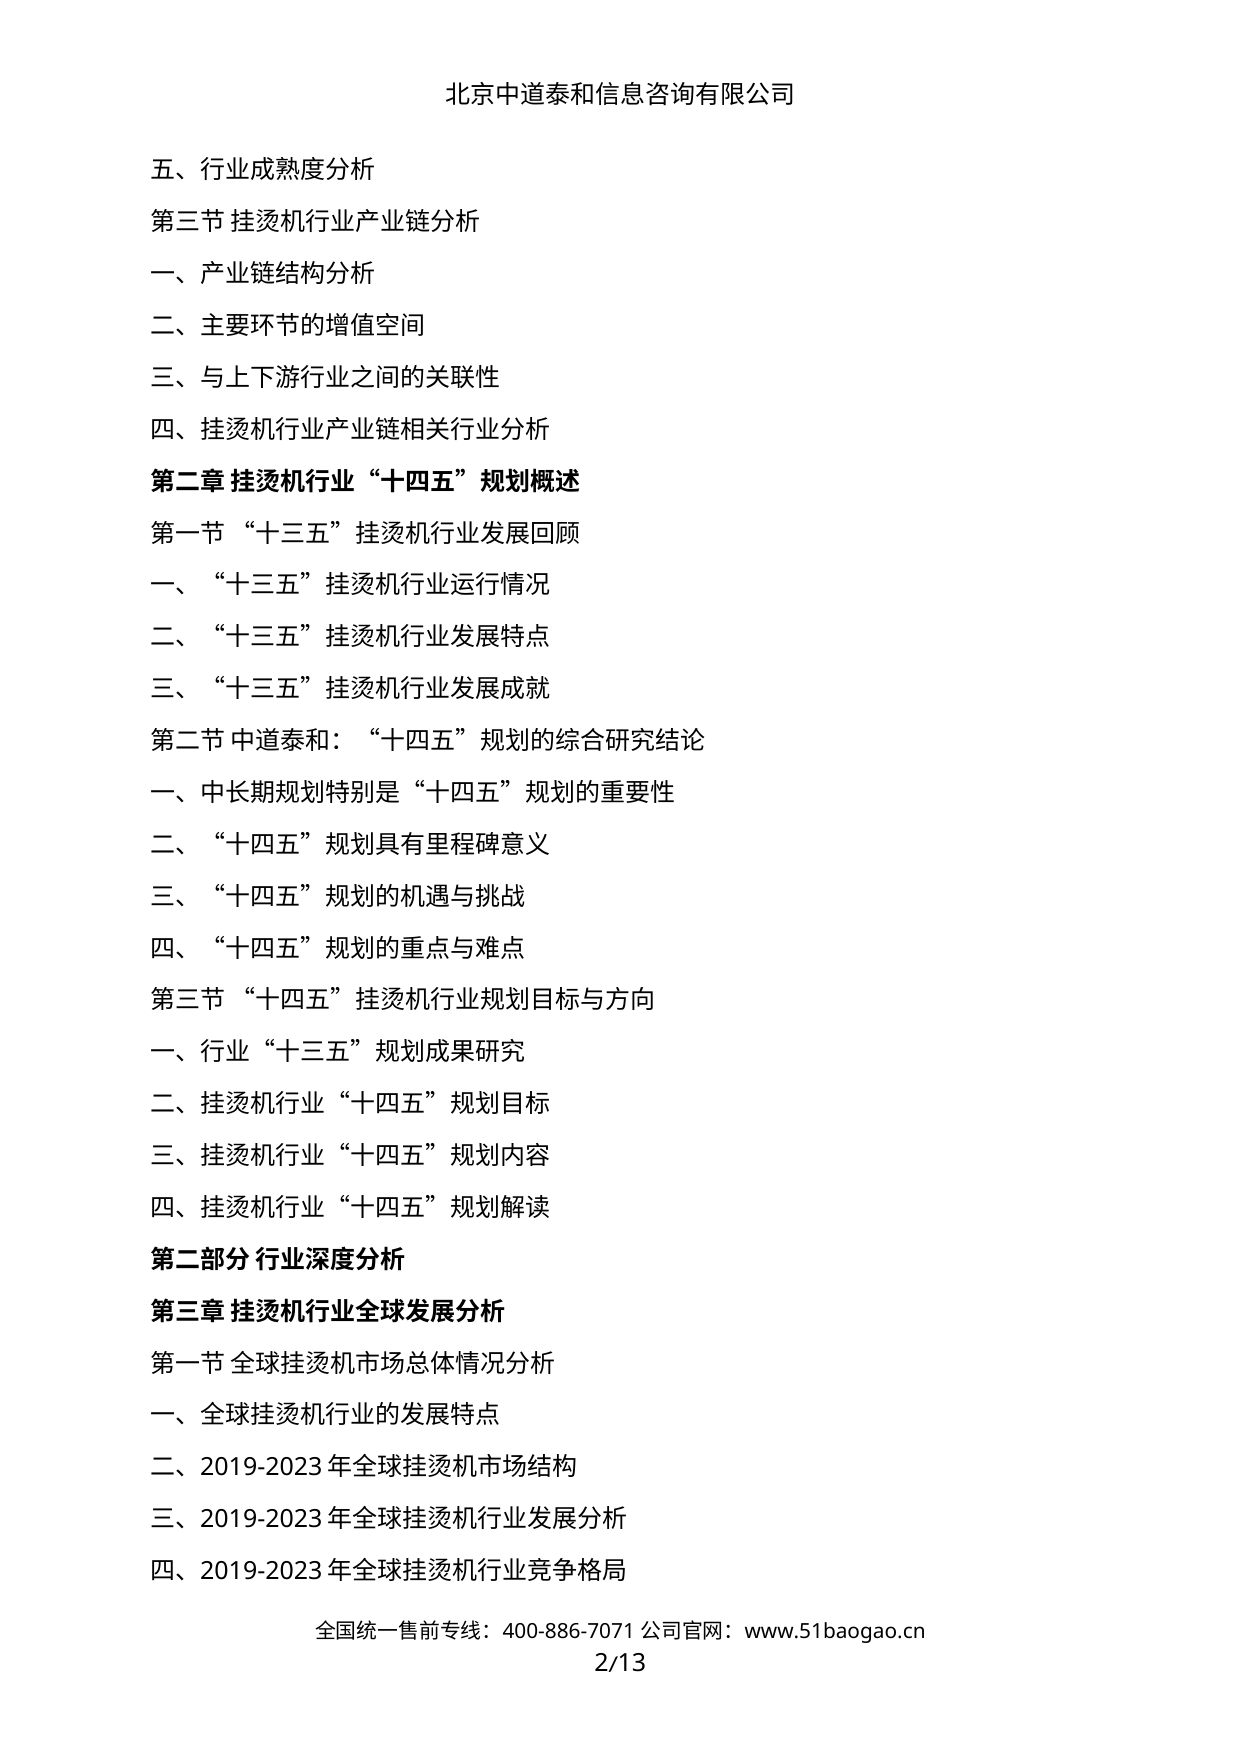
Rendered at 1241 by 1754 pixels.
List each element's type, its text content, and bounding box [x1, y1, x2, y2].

text 第二章 挂烫机行业“十四五”规划概述 [150, 461, 1090, 497]
text 三、“十三五”挂烫机行业发展成就 [150, 669, 1090, 705]
text 第三节 挂烫机行业产业链分析 [150, 202, 1090, 238]
text 一、行业“十三五”规划成果研究 [150, 1032, 1090, 1068]
text 四、挂烫机行业产业链相关行业分析 [150, 409, 1090, 446]
text 三、2019-2023年全球挂烫机行业发展分析 [150, 1499, 1090, 1535]
text 三、“十四五”规划的机遇与挑战 [150, 876, 1090, 912]
text 一、产业链结构分析 [150, 254, 1090, 290]
text 四、“十四五”规划的重点与难点 [150, 928, 1090, 964]
text 五、行业成熟度分析 [150, 150, 1090, 186]
text 三、挂烫机行业“十四五”规划内容 [150, 1136, 1090, 1172]
text 二、2019-2023年全球挂烫机市场结构 [150, 1447, 1090, 1483]
text 第二部分 行业深度分析 [150, 1239, 1090, 1276]
text 第三节 “十四五”挂烫机行业规划目标与方向 [150, 980, 1090, 1016]
text 一、“十三五”挂烫机行业运行情况 [150, 565, 1090, 601]
text 四、挂烫机行业“十四五”规划解读 [150, 1187, 1090, 1224]
text 四、2019-2023年全球挂烫机行业竞争格局 [150, 1551, 1090, 1587]
text 二、“十四五”规划具有里程碑意义 [150, 824, 1090, 861]
text 一、中长期规划特别是“十四五”规划的重要性 [150, 772, 1090, 809]
text 二、主要环节的增值空间 [150, 306, 1090, 342]
text 三、与上下游行业之间的关联性 [150, 357, 1090, 394]
text 二、“十三五”挂烫机行业发展特点 [150, 617, 1090, 653]
text 第三章 挂烫机行业全球发展分析 [150, 1291, 1090, 1327]
text 第二节 中道泰和：“十四五”规划的综合研究结论 [150, 721, 1090, 757]
text 第一节 全球挂烫机市场总体情况分析 [150, 1343, 1090, 1379]
text 一、全球挂烫机行业的发展特点 [150, 1395, 1090, 1431]
text 第一节 “十三五”挂烫机行业发展回顾 [150, 513, 1090, 549]
text 二、挂烫机行业“十四五”规划目标 [150, 1084, 1090, 1120]
